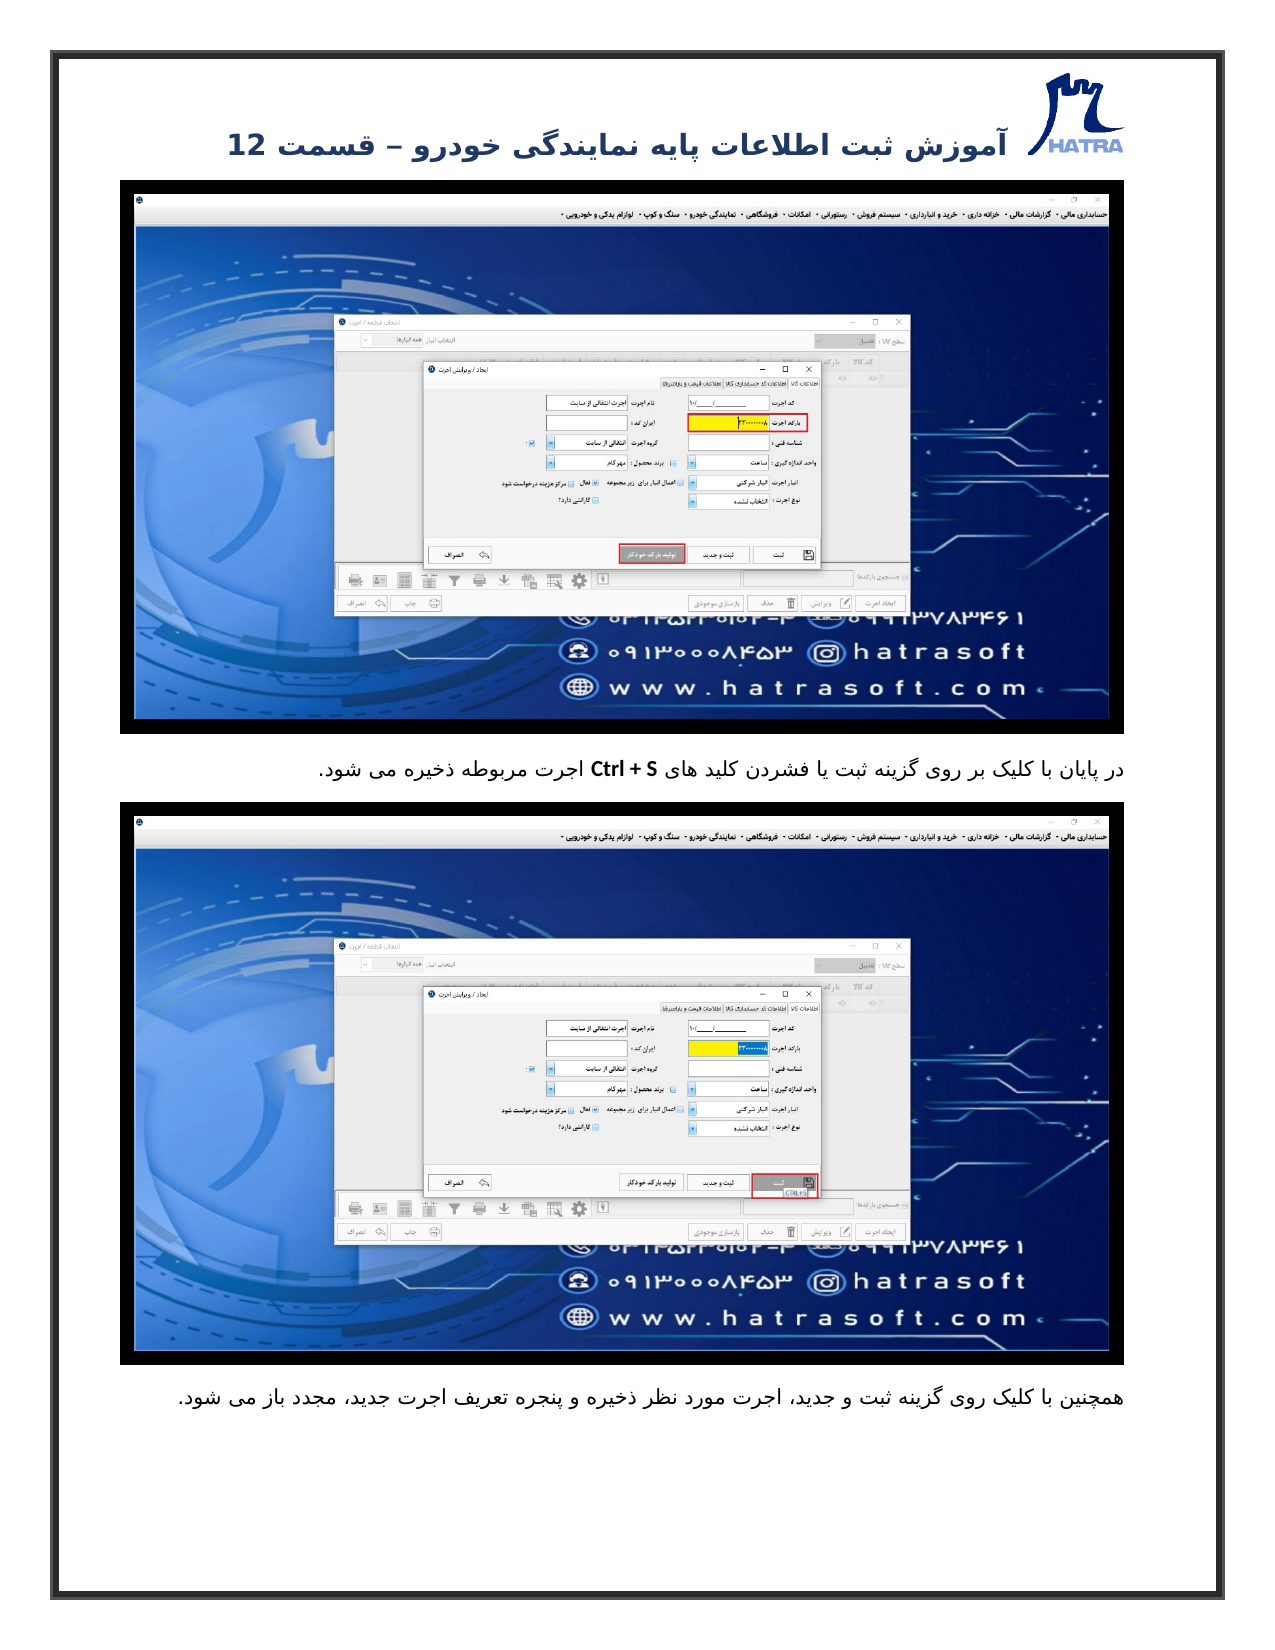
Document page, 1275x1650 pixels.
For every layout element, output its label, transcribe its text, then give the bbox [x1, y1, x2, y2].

picture [134, 816, 1109, 1351]
text همچنین با کلیک روی گزینه ثبت و جدید، اجرت مورد نظر ذخیره و پنجره تعریف اجرت جدید، مجدد باز می شود. [150, 1385, 1125, 1409]
picture [1028, 73, 1125, 155]
picture [134, 194, 1109, 719]
text در پایان با کلیک بر روی گزینه ثبت یا فشردن کلید های Ctrl + S اجرت مربوطه ذخیره می شود. [150, 754, 1125, 782]
